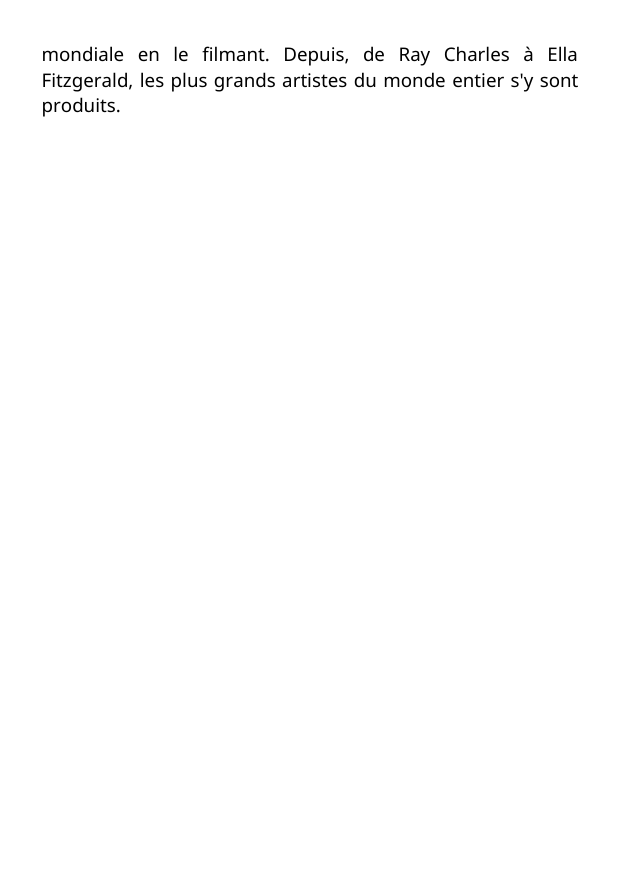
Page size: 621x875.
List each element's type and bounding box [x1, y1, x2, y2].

text [41, 41, 579, 118]
